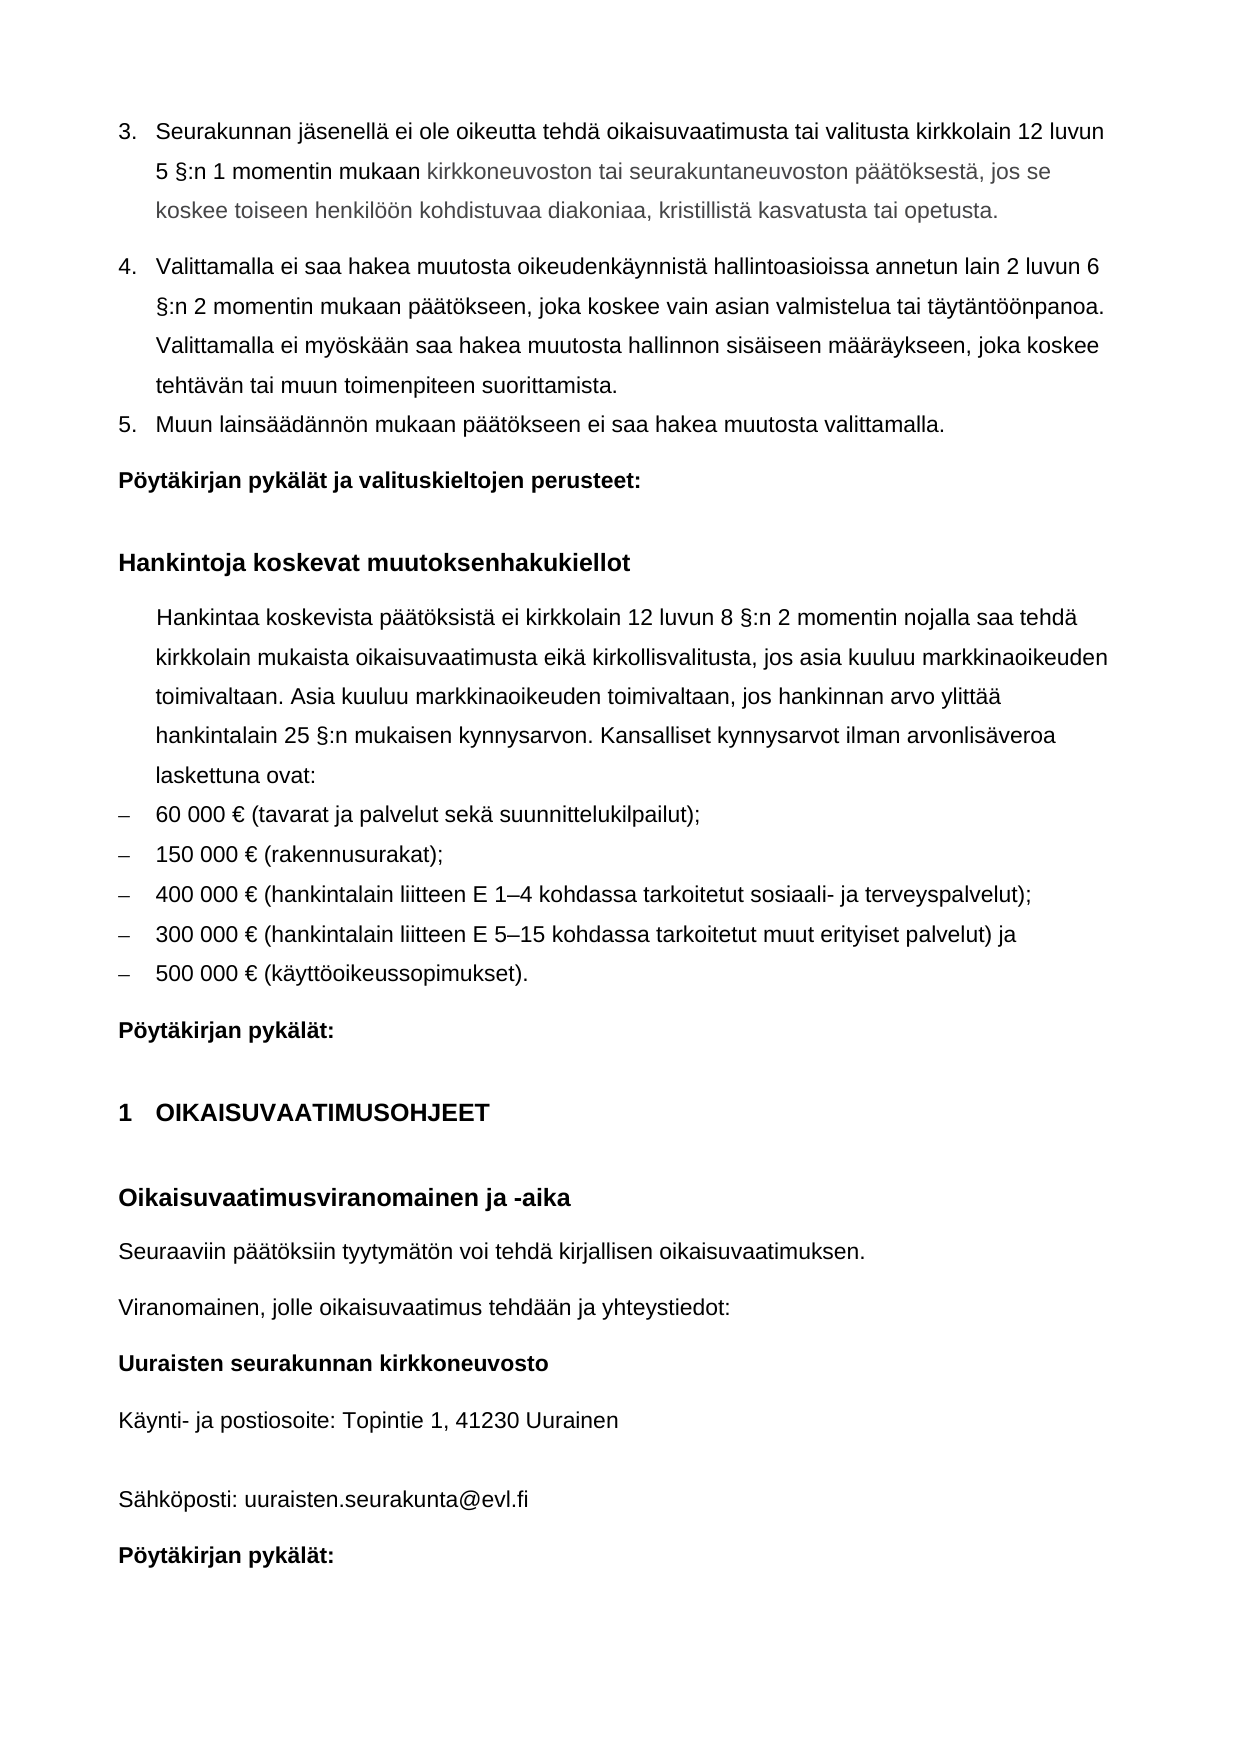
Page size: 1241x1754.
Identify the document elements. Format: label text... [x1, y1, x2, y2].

text Viranomainen, jolle oikaisuvaatimus tehdään ja yhteystiedot: [118, 1294, 1122, 1321]
text Käynti- ja postiosoite: Topintie 1, 41230 Uurainen [118, 1407, 1122, 1433]
list 150 000 € (rakennusurakat); [118, 841, 1122, 868]
text Hankintaa koskevista päätöksistä ei kirkkolain 12 luvun 8 §:n 2 momentin nojalla saa tehdä kirkkolain mukaista oikaisuvaatimusta eikä kirkollisvalitusta, jos asia kuuluu markkinaoikeuden toimivaltaan. Asia kuuluu markkinaoikeuden toimivaltaan, jos hankinnan arvo ylittää hankintalain 25 §:n mukaisen kynnysarvon. Kansalliset kynnysarvot ilman arvonlisäveroa laskettuna ovat: [118, 604, 1122, 788]
list Seurakunnan jäsenellä ei ole oikeutta tehdä oikaisuvaatimusta tai valitusta kirkkolain 12 luvun 5 §:n 1 momentin mukaan kirkkoneuvoston tai seurakuntaneuvoston päätöksestä, jos se koskee toiseen henkilöön kohdistuvaa diakoniaa, kristillistä kasvatusta tai opetusta. [118, 118, 1122, 223]
list 400 000 € (hankintalain liitteen E 1–4 kohdassa tarkoitetut sosiaali- ja terveyspalvelut); [118, 881, 1122, 907]
text Pöytäkirjan pykälät: [118, 1017, 1122, 1043]
list 300 000 € (hankintalain liitteen E 5–15 kohdassa tarkoitetut muut erityiset palvelut) ja [118, 921, 1122, 947]
text Pöytäkirjan pykälät: [118, 1542, 1122, 1568]
text Sähköposti: uuraisten.seurakunta@evl.fi [118, 1486, 1122, 1512]
text Uuraisten seurakunnan kirkkoneuvosto [118, 1350, 1122, 1377]
subtitle Oikaisuvaatimusviranomainen ja -aika [118, 1182, 1122, 1211]
list 60 000 € (tavarat ja palvelut sekä suunnittelukilpailut); [118, 801, 1122, 828]
text Pöytäkirjan pykälät ja valituskieltojen perusteet: [118, 467, 1122, 494]
subtitle OIKAISUVAATIMUSOHJEET [118, 1098, 1122, 1126]
list 500 000 € (käyttöoikeussopimukset). [118, 960, 1122, 987]
list Muun lainsäädännön mukaan päätökseen ei saa hakea muutosta valittamalla. [118, 411, 1122, 437]
text Seuraaviin päätöksiin tyytymätön voi tehdä kirjallisen oikaisuvaatimuksen. [118, 1238, 1122, 1264]
list Valittamalla ei saa hakea muutosta oikeudenkäynnistä hallintoasioissa annetun lain 2 luvun 6 §:n 2 momentin mukaan päätökseen, joka koskee vain asian valmistelua tai täytäntöönpanoa. Valittamalla ei myöskään saa hakea muutosta hallinnon sisäiseen määräykseen, joka koskee tehtävän tai muun toimenpiteen suorittamista. [118, 253, 1122, 398]
subtitle Hankintoja koskevat muutoksenhakukiellot [118, 548, 1122, 577]
